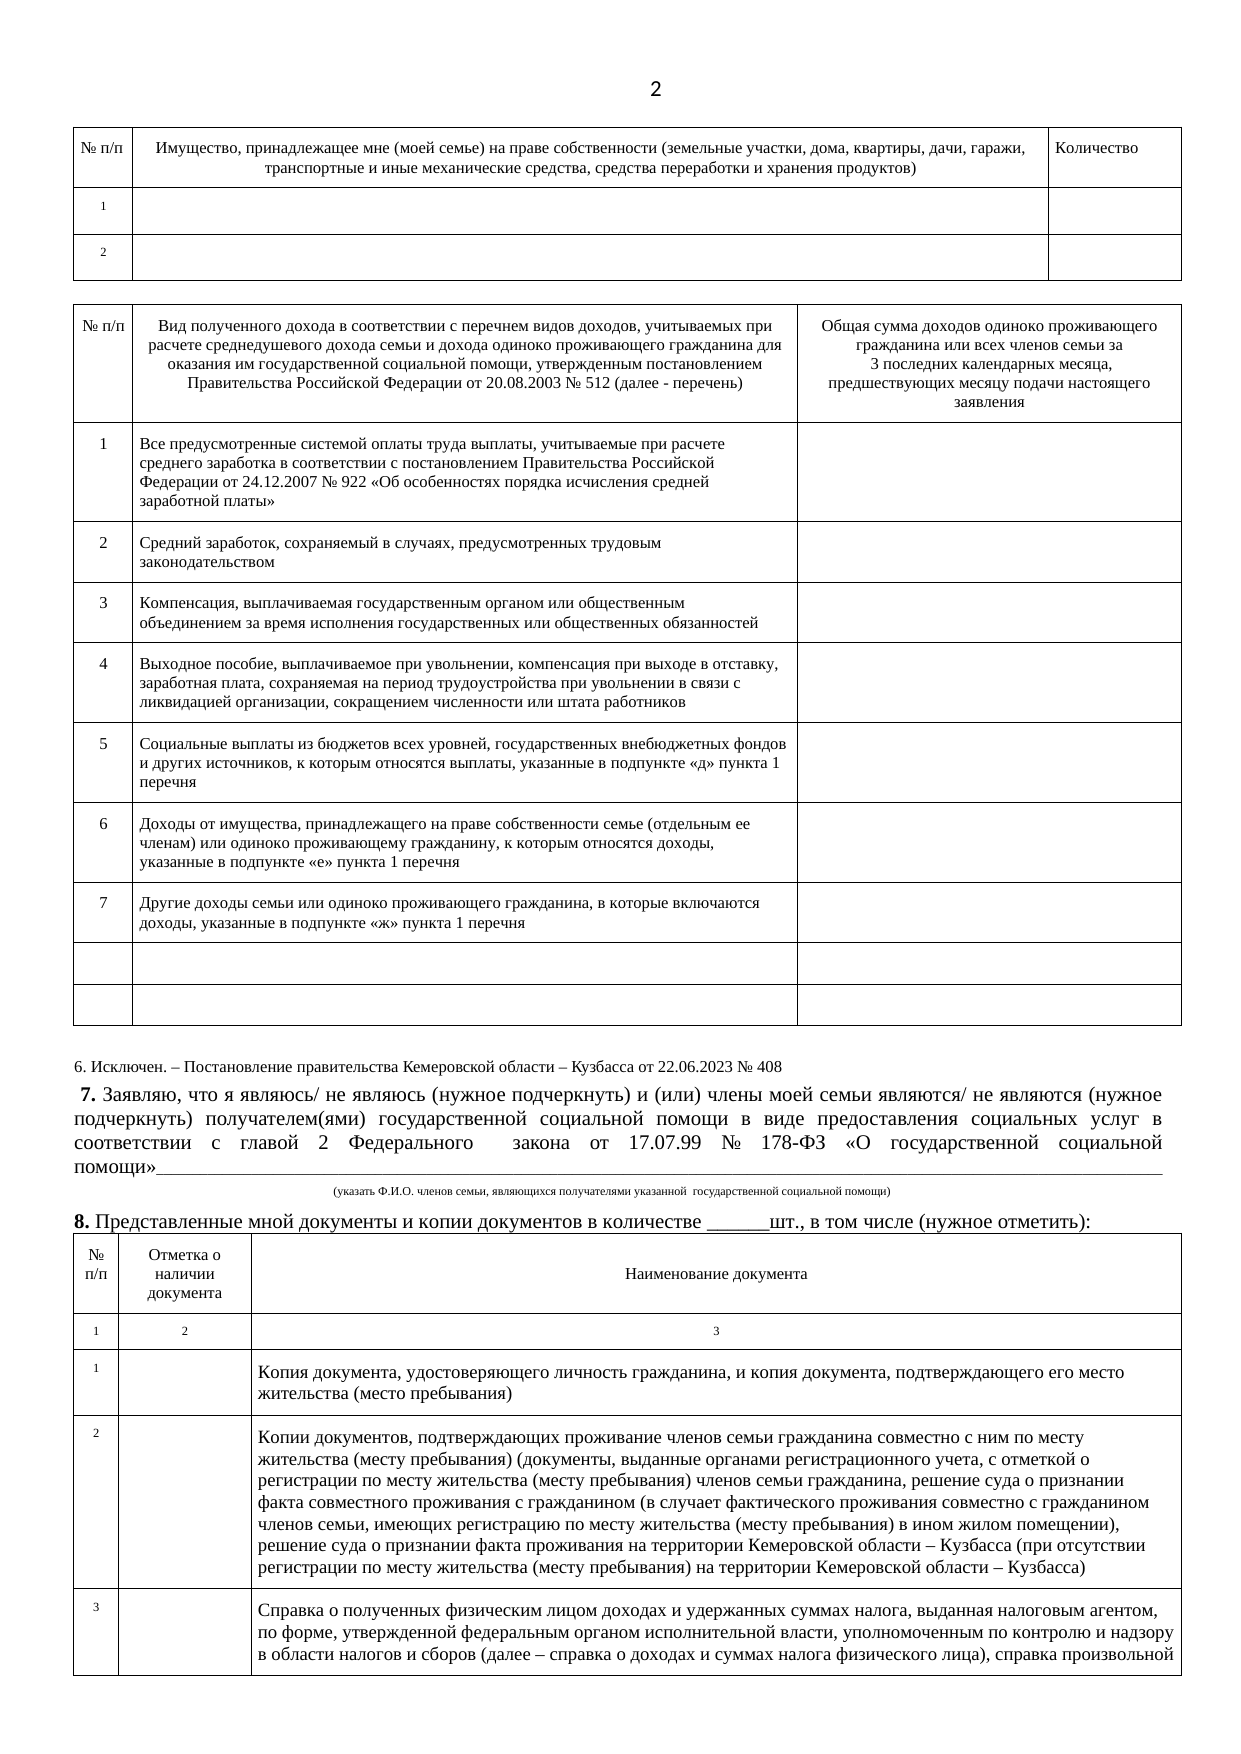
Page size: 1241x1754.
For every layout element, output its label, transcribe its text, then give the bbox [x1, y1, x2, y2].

table_cell 1 [74, 188, 132, 233]
table_cell [798, 522, 1181, 582]
table_cell Социальные выплаты из бюджетов всех уровней, государственных внебюджетных фондов и других источников, к которым относятся выплаты, указанные в подпункте «д» пункта 1 перечня [133, 723, 797, 802]
table_cell Количество [1049, 128, 1181, 187]
table_cell [74, 943, 132, 984]
table_cell [1049, 188, 1181, 233]
table_header Общая сумма доходов одиноко проживающего гражданина или всех членов семьи за 3 последних календарных месяца, предшествующих месяцу подачи настоящего заявления [798, 305, 1181, 422]
table_cell 4 [74, 643, 132, 722]
table_cell [133, 235, 1048, 280]
table_header Наименование документа [252, 1234, 1181, 1312]
table_cell [133, 943, 797, 984]
table_cell [133, 188, 1048, 233]
table_cell [119, 1350, 251, 1414]
table_cell Компенсация, выплачиваемая государственным органом или общественным объединением за время исполнения государственных или общественных обязанностей [133, 583, 797, 642]
table_header № п/п [74, 305, 132, 422]
table_cell 3 [74, 583, 132, 642]
table_cell [119, 1589, 251, 1675]
table_cell [798, 985, 1181, 1025]
table_header Отметка о наличии документа [119, 1234, 251, 1312]
table_cell [798, 643, 1181, 722]
table_cell Выходное пособие, выплачиваемое при увольнении, компенсация при выходе в отставку, заработная плата, сохраняемая на период трудоустройства при увольнении в связи с ликвидацией организации, сокращением численности или штата работников [133, 643, 797, 722]
table_cell 2 [74, 235, 132, 280]
table_cell Все предусмотренные системой оплаты труда выплаты, учитываемые при расчете среднего заработка в соответствии с постановлением Правительства Российской Федерации от 24.12.2007 № 922 «Об особенностях порядка исчисления средней заработной платы» [133, 423, 797, 521]
table_cell 2 [74, 1416, 118, 1588]
table_cell 1 [74, 1314, 118, 1349]
table_cell 3 [74, 1589, 118, 1675]
table_cell 2 [119, 1314, 251, 1349]
table_cell 1 [74, 423, 132, 521]
table_header № п/п [74, 1234, 118, 1312]
table_cell Доходы от имущества, принадлежащего на праве собственности семье (отдельным ее членам) или одиноко проживающему гражданину, к которым относятся доходы, указанные в подпункте «е» пункта 1 перечня [133, 803, 797, 882]
table_cell № п/п [74, 128, 132, 187]
table_cell Другие доходы семьи или одиноко проживающего гражданина, в которые включаются доходы, указанные в подпункте «ж» пункта 1 перечня [133, 883, 797, 942]
table_cell [133, 985, 797, 1025]
table_cell 3 [252, 1314, 1181, 1349]
table_cell [798, 423, 1181, 521]
table_cell [798, 883, 1181, 942]
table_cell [252, 1589, 1181, 1675]
table_cell [798, 803, 1181, 882]
table_cell [798, 723, 1181, 802]
table_cell 7 [74, 883, 132, 942]
table_cell 6 [74, 803, 132, 882]
table_cell Имущество, принадлежащее мне (моей семье) на праве собственности (земельные участки, дома, квартиры, дачи, гаражи, транспортные и иные механические средства, средства переработки и хранения продуктов) [133, 128, 1048, 187]
text 8. Представленные мной документы и копии документов в количестве ______шт., в том числе (нужное отметить): [74, 1208, 1163, 1233]
table_cell 5 [74, 723, 132, 802]
table_cell [798, 943, 1181, 984]
table_cell 2 [74, 522, 132, 582]
table_cell Копия документа, удостоверяющего личность гражданина, и копия документа, подтверждающего его место жительства (место пребывания) [252, 1350, 1181, 1414]
table_cell [1049, 235, 1181, 280]
table_cell [74, 985, 132, 1025]
table_header Вид полученного дохода в соответствии с перечнем видов доходов, учитываемых при расчете среднедушевого дохода семьи и дохода одиноко проживающего гражданина для оказания им государственной социальной помощи, утвержденным постановлением Правительства Российской Федерации от 20.08.2003 № 512 (далее - перечень) [133, 305, 797, 422]
table_cell 1 [74, 1350, 118, 1414]
table_cell [798, 583, 1181, 642]
subtitle 6. Исключен. – Постановление правительства Кемеровской области – Кузбасса от 22.06.2023 № 408 [74, 1057, 1163, 1076]
table_cell Копии документов, подтверждающих проживание членов семьи гражданина совместно с ним по месту жительства (месту пребывания) (документы, выданные органами регистрационного учета, с отметкой о регистрации по месту жительства (месту пребывания) членов семьи гражданина, решение суда о признании факта совместного проживания с гражданином (в случает фактического проживания совместно с гражданином членов семьи, имеющих регистрацию по месту жительства (месту пребывания) в ином жилом помещении), решение суда о признании факта проживания на территории Кемеровской области – Кузбасса (при отсутствии регистрации по месту жительства (месту пребывания) на территории Кемеровской области – Кузбасса) [252, 1416, 1181, 1588]
subtitle (указать Ф.И.О. членов семьи, являющихся получателями указанной государственной социальной помощи) [74, 1184, 1163, 1208]
table_cell [119, 1416, 251, 1588]
subtitle 7. Заявляю, что я являюсь/ не являюсь (нужное подчеркнуть) и (или) члены моей семьи являются/ не являются (нужное подчеркнуть) получателем(ями) государственной социальной помощи в виде предоставления социальных услуг в соответствии с главой 2 Федерального закона от 17.07.99 № 178-ФЗ «О государственной социальной помощи»__________________________________________________________________________________________________________________________________________ [74, 1082, 1163, 1178]
table_cell Средний заработок, сохраняемый в случаях, предусмотренных трудовым законодательством [133, 522, 797, 582]
